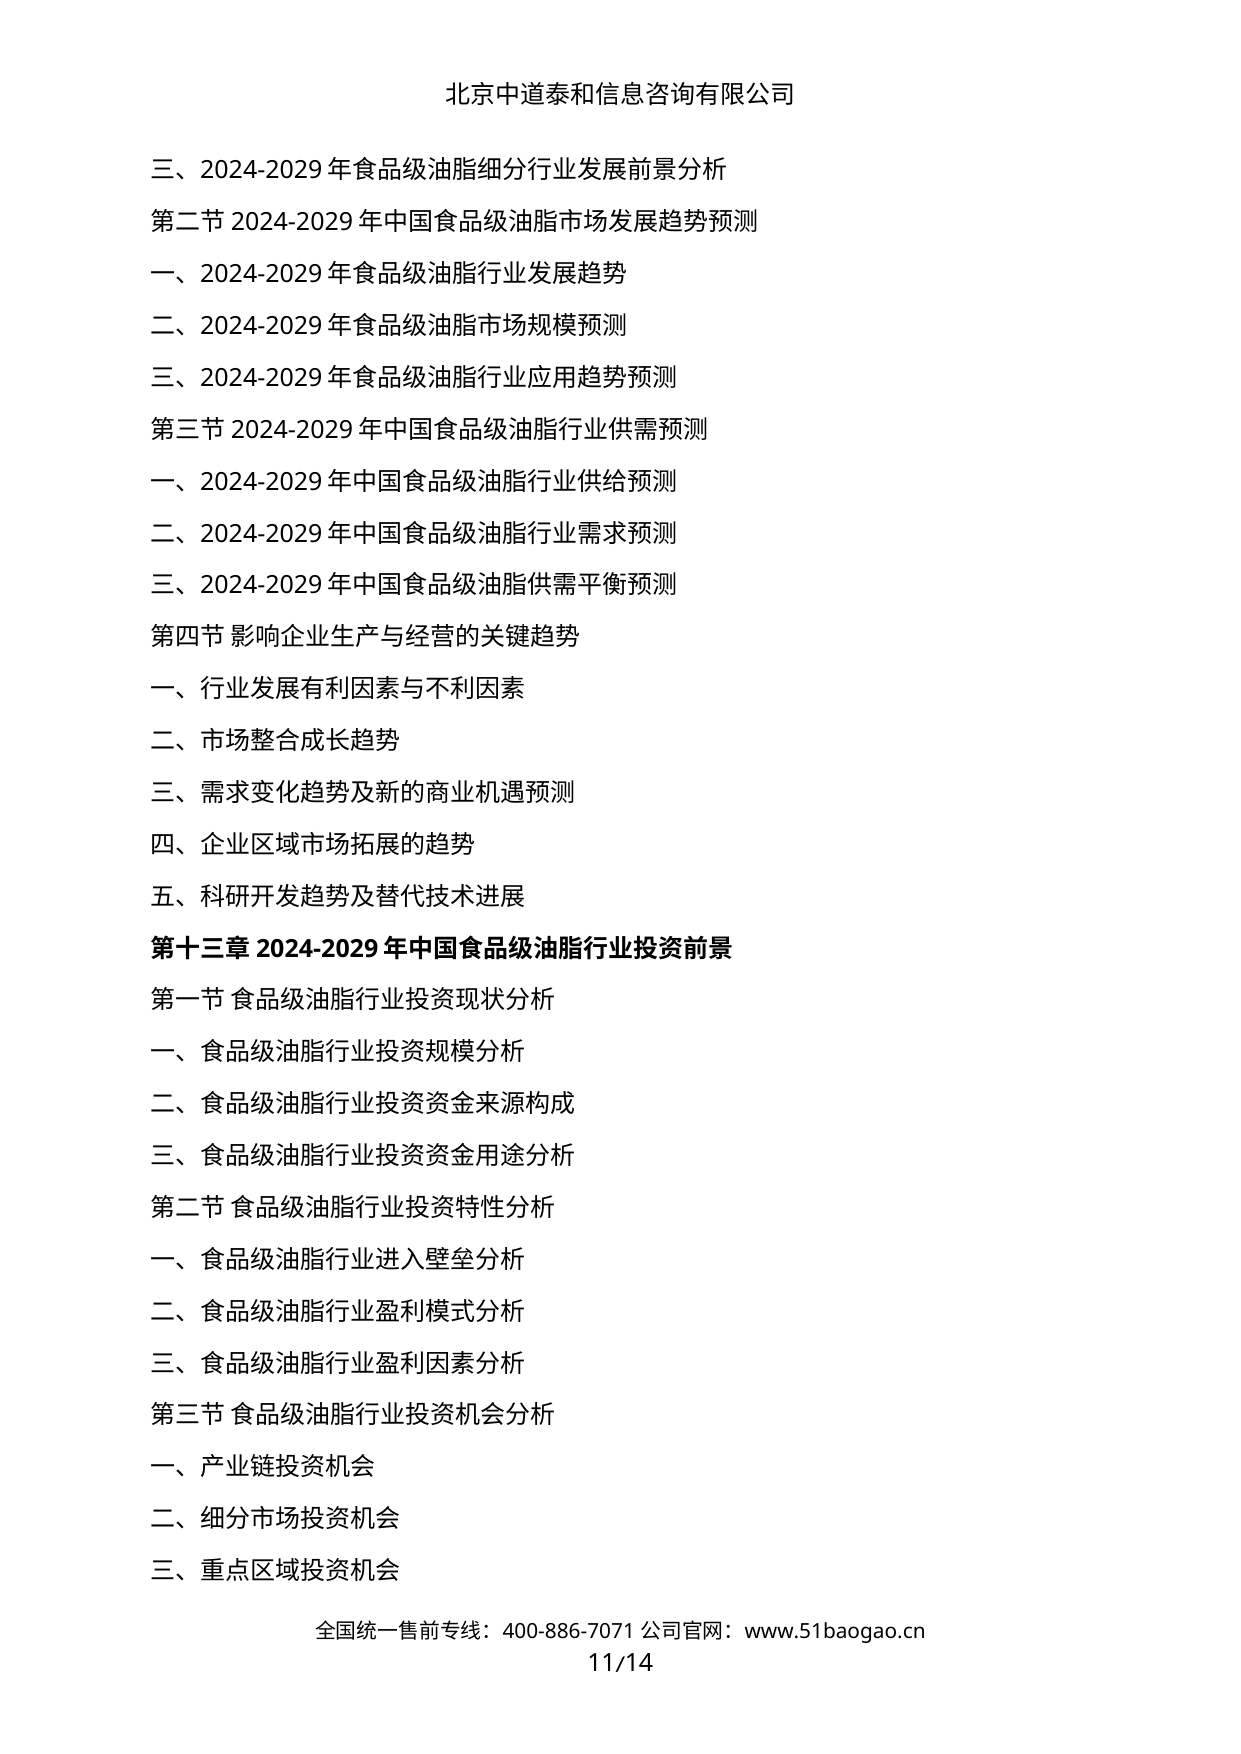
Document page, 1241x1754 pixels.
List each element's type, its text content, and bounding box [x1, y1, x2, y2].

text 第四节 影响企业生产与经营的关键趋势 [150, 617, 1090, 653]
text 三、食品级油脂行业投资资金用途分析 [150, 1136, 1090, 1172]
text 四、企业区域市场拓展的趋势 [150, 824, 1090, 861]
text 一、食品级油脂行业进入壁垒分析 [150, 1239, 1090, 1276]
text 第十三章 2024-2029年中国食品级油脂行业投资前景 [150, 928, 1090, 964]
text 二、2024-2029年食品级油脂市场规模预测 [150, 306, 1090, 342]
text 一、2024-2029年中国食品级油脂行业供给预测 [150, 461, 1090, 497]
text 第三节 2024-2029年中国食品级油脂行业供需预测 [150, 409, 1090, 446]
text 一、产业链投资机会 [150, 1447, 1090, 1483]
text 二、细分市场投资机会 [150, 1499, 1090, 1535]
text 三、重点区域投资机会 [150, 1551, 1090, 1587]
text 二、食品级油脂行业盈利模式分析 [150, 1291, 1090, 1327]
text 二、食品级油脂行业投资资金来源构成 [150, 1084, 1090, 1120]
text 第一节 食品级油脂行业投资现状分析 [150, 980, 1090, 1016]
text 一、行业发展有利因素与不利因素 [150, 669, 1090, 705]
text 三、2024-2029年中国食品级油脂供需平衡预测 [150, 565, 1090, 601]
text 三、需求变化趋势及新的商业机遇预测 [150, 772, 1090, 809]
text 二、2024-2029年中国食品级油脂行业需求预测 [150, 513, 1090, 549]
text 一、食品级油脂行业投资规模分析 [150, 1032, 1090, 1068]
text 三、2024-2029年食品级油脂行业应用趋势预测 [150, 357, 1090, 394]
text 二、市场整合成长趋势 [150, 721, 1090, 757]
text 第三节 食品级油脂行业投资机会分析 [150, 1395, 1090, 1431]
text 三、2024-2029年食品级油脂细分行业发展前景分析 [150, 150, 1090, 186]
text 一、2024-2029年食品级油脂行业发展趋势 [150, 254, 1090, 290]
text 三、食品级油脂行业盈利因素分析 [150, 1343, 1090, 1379]
text 五、科研开发趋势及替代技术进展 [150, 876, 1090, 912]
text 第二节 食品级油脂行业投资特性分析 [150, 1187, 1090, 1224]
text 第二节 2024-2029年中国食品级油脂市场发展趋势预测 [150, 202, 1090, 238]
